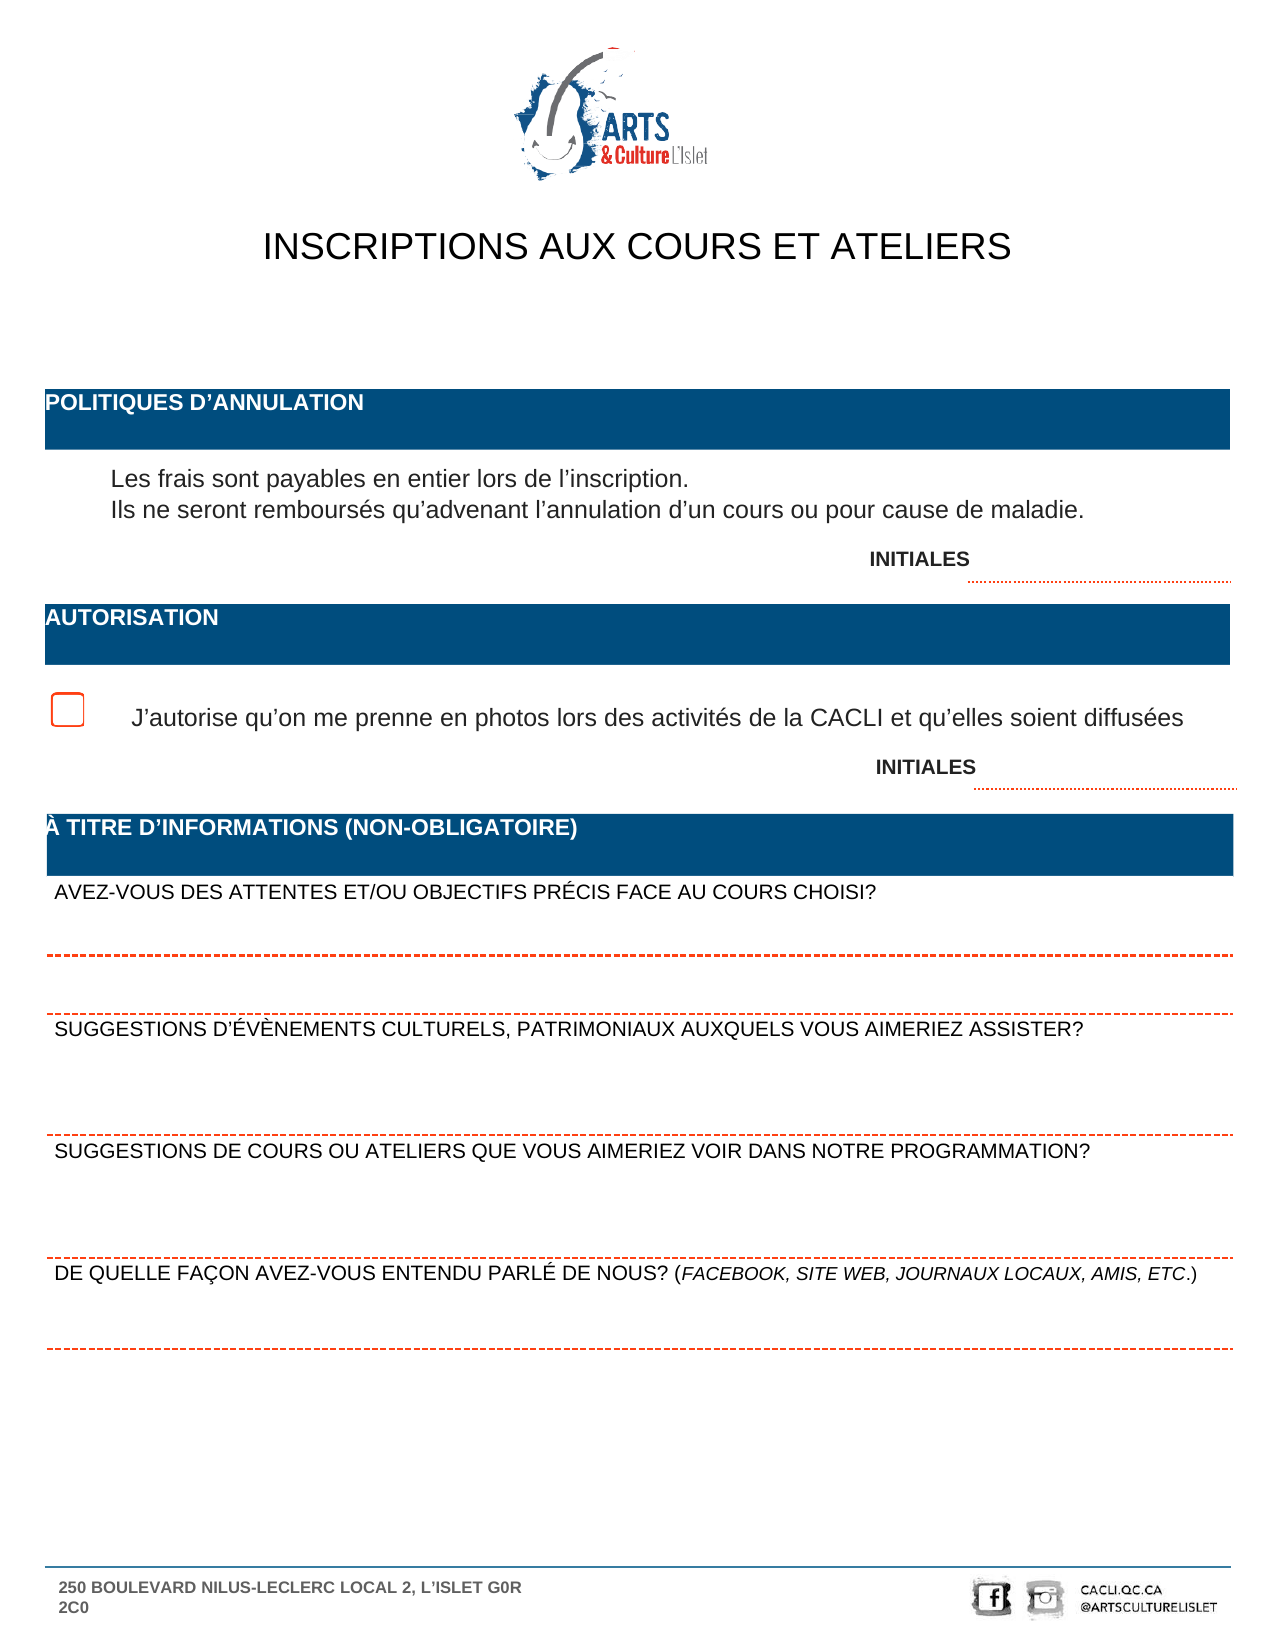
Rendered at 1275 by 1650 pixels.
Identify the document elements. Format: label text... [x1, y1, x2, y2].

text DE QUELLE FAÇON AVEZ-VOUS ENTENDU PARLÉ DE NOUS? (FACEBOOK, SITE WEB, JOURNAUX LOCAUX, AMIS, ETC.) [54, 1254, 1248, 1285]
text INITIALES [876, 755, 1248, 779]
picture [672, 146, 708, 164]
text Ils ne seront remboursés qu’advenant l’annulation d’un cours ou pour cause de maladie. [110, 495, 1248, 524]
subtitle INITIALES [869, 547, 1248, 571]
picture [513, 47, 669, 181]
text J’autorise qu’on me prenne en photos lors des activités de la CACLI et qu’elles soient diffusées [51, 693, 1248, 732]
subtitle Les frais sont payables en entier lors de l’inscription. [110, 392, 1248, 492]
text SUGGESTIONS DE COURS OU ATELIERS QUE VOUS AIMERIEZ VOIR DANS NOTRE PROGRAMMATION? [54, 1133, 1248, 1163]
text SUGGESTIONS D’ÉVÈNEMENTS CULTURELS, PATRIMONIAUX AUXQUELS VOUS AIMERIEZ ASSISTER? [54, 1010, 1248, 1041]
picture [50, 692, 85, 727]
text AVEZ-VOUS DES ATTENTES ET/OU OBJECTIFS PRÉCIS FACE AU COURS CHOISI? [54, 809, 1248, 904]
subtitle INSCRIPTIONS AUX COURS ET ATELIERS [260, 224, 1014, 268]
picture [969, 1574, 1218, 1621]
